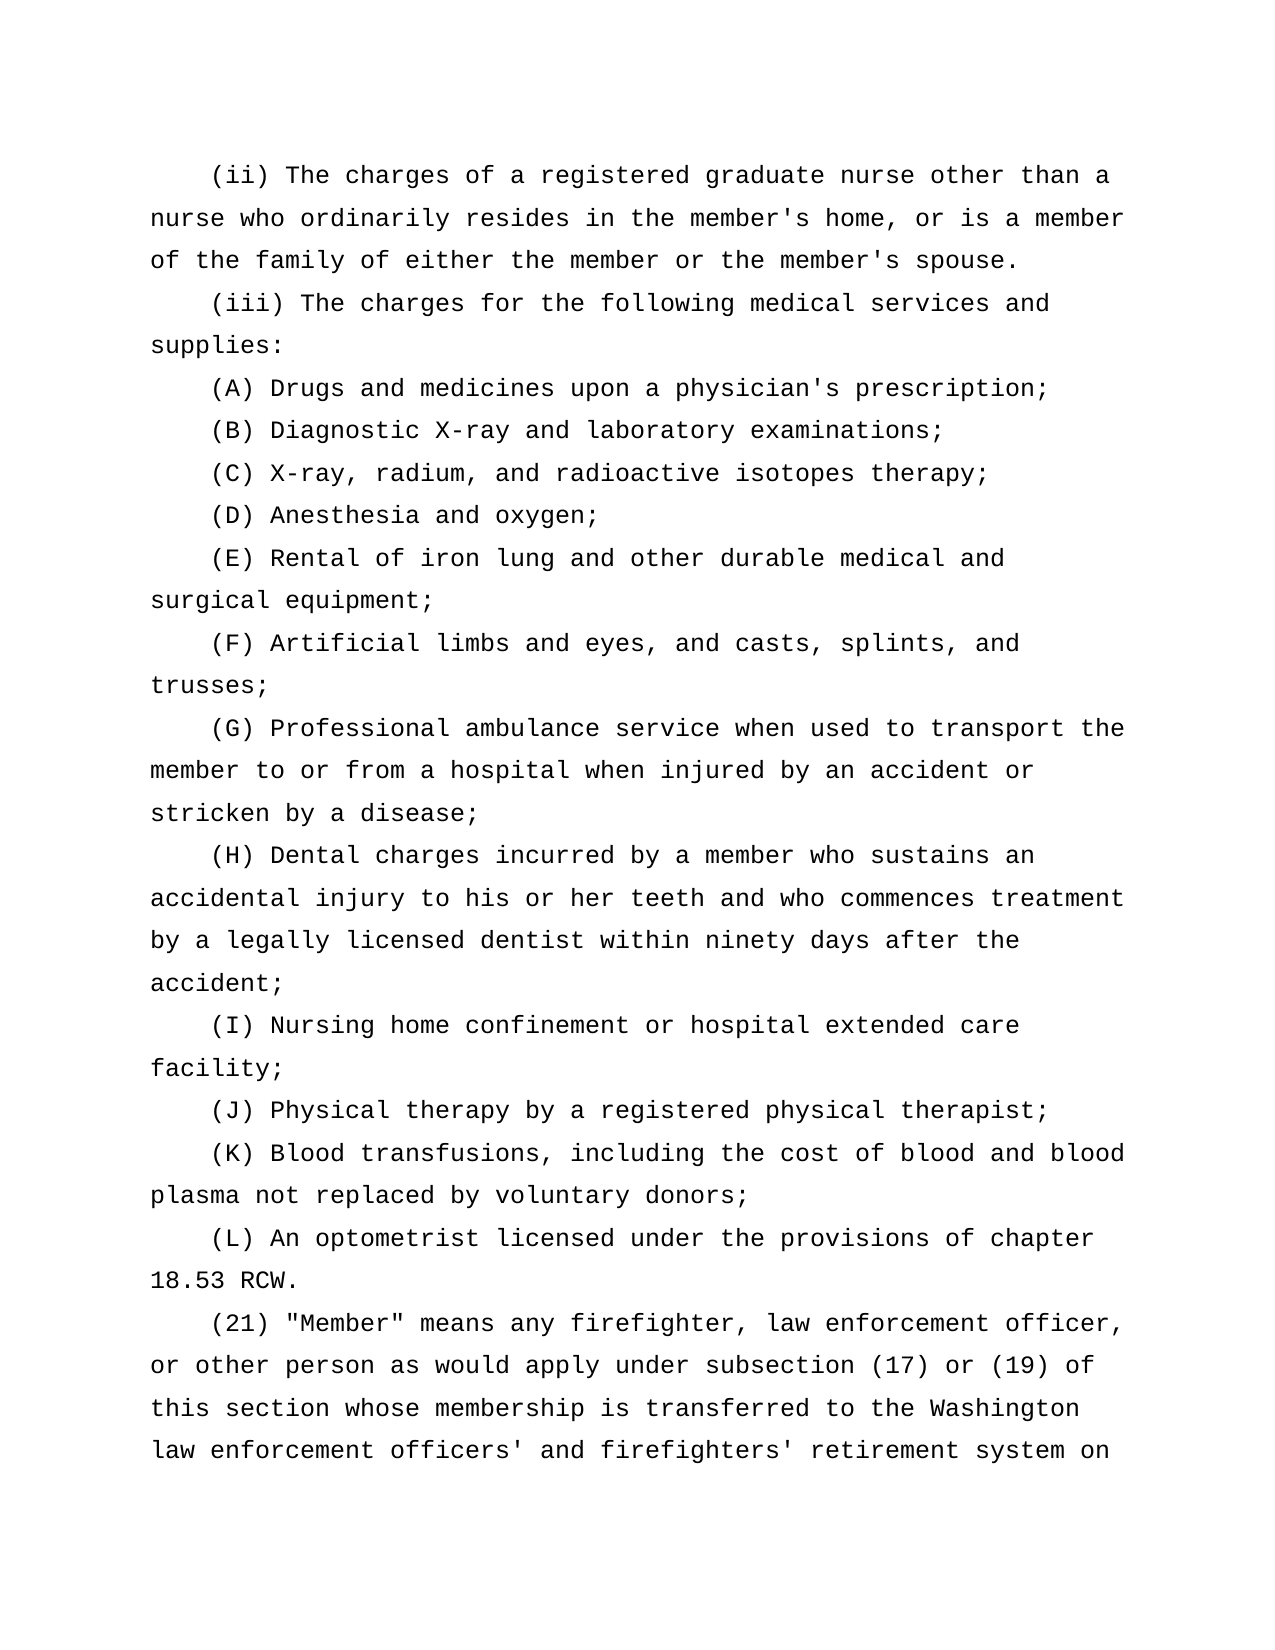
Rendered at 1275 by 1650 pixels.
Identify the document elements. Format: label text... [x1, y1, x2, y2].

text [150, 1297, 1125, 1467]
text (H) Dental charges incurred by a member who sustains an accidental injury to his or her teeth and who commences treatment by a legally licensed dentist within ninety days after the accident; [150, 830, 1125, 1000]
text (ii) The charges of a registered graduate nurse other than a nurse who ordinarily resides in the member's home, or is a member of the family of either the member or the member's spouse. [150, 150, 1125, 277]
text (C) X-ray, radium, and radioactive isotopes therapy; [150, 447, 1125, 490]
text (A) Drugs and medicines upon a physician's prescription; [150, 362, 1125, 405]
text (E) Rental of iron lung and other durable medical and surgical equipment; [150, 532, 1125, 617]
text (iii) The charges for the following medical services and supplies: [150, 277, 1125, 362]
text (D) Anesthesia and oxygen; [150, 490, 1125, 532]
text (K) Blood transfusions, including the cost of blood and blood plasma not replaced by voluntary donors; [150, 1127, 1125, 1212]
text (F) Artificial limbs and eyes, and casts, splints, and trusses; [150, 617, 1125, 702]
text (I) Nursing home confinement or hospital extended care facility; [150, 1000, 1125, 1085]
text (J) Physical therapy by a registered physical therapist; [150, 1085, 1125, 1127]
text (L) An optometrist licensed under the provisions of chapter 18.53 RCW. [150, 1212, 1125, 1297]
text (B) Diagnostic X-ray and laboratory examinations; [150, 405, 1125, 447]
text (G) Professional ambulance service when used to transport the member to or from a hospital when injured by an accident or stricken by a disease; [150, 702, 1125, 830]
